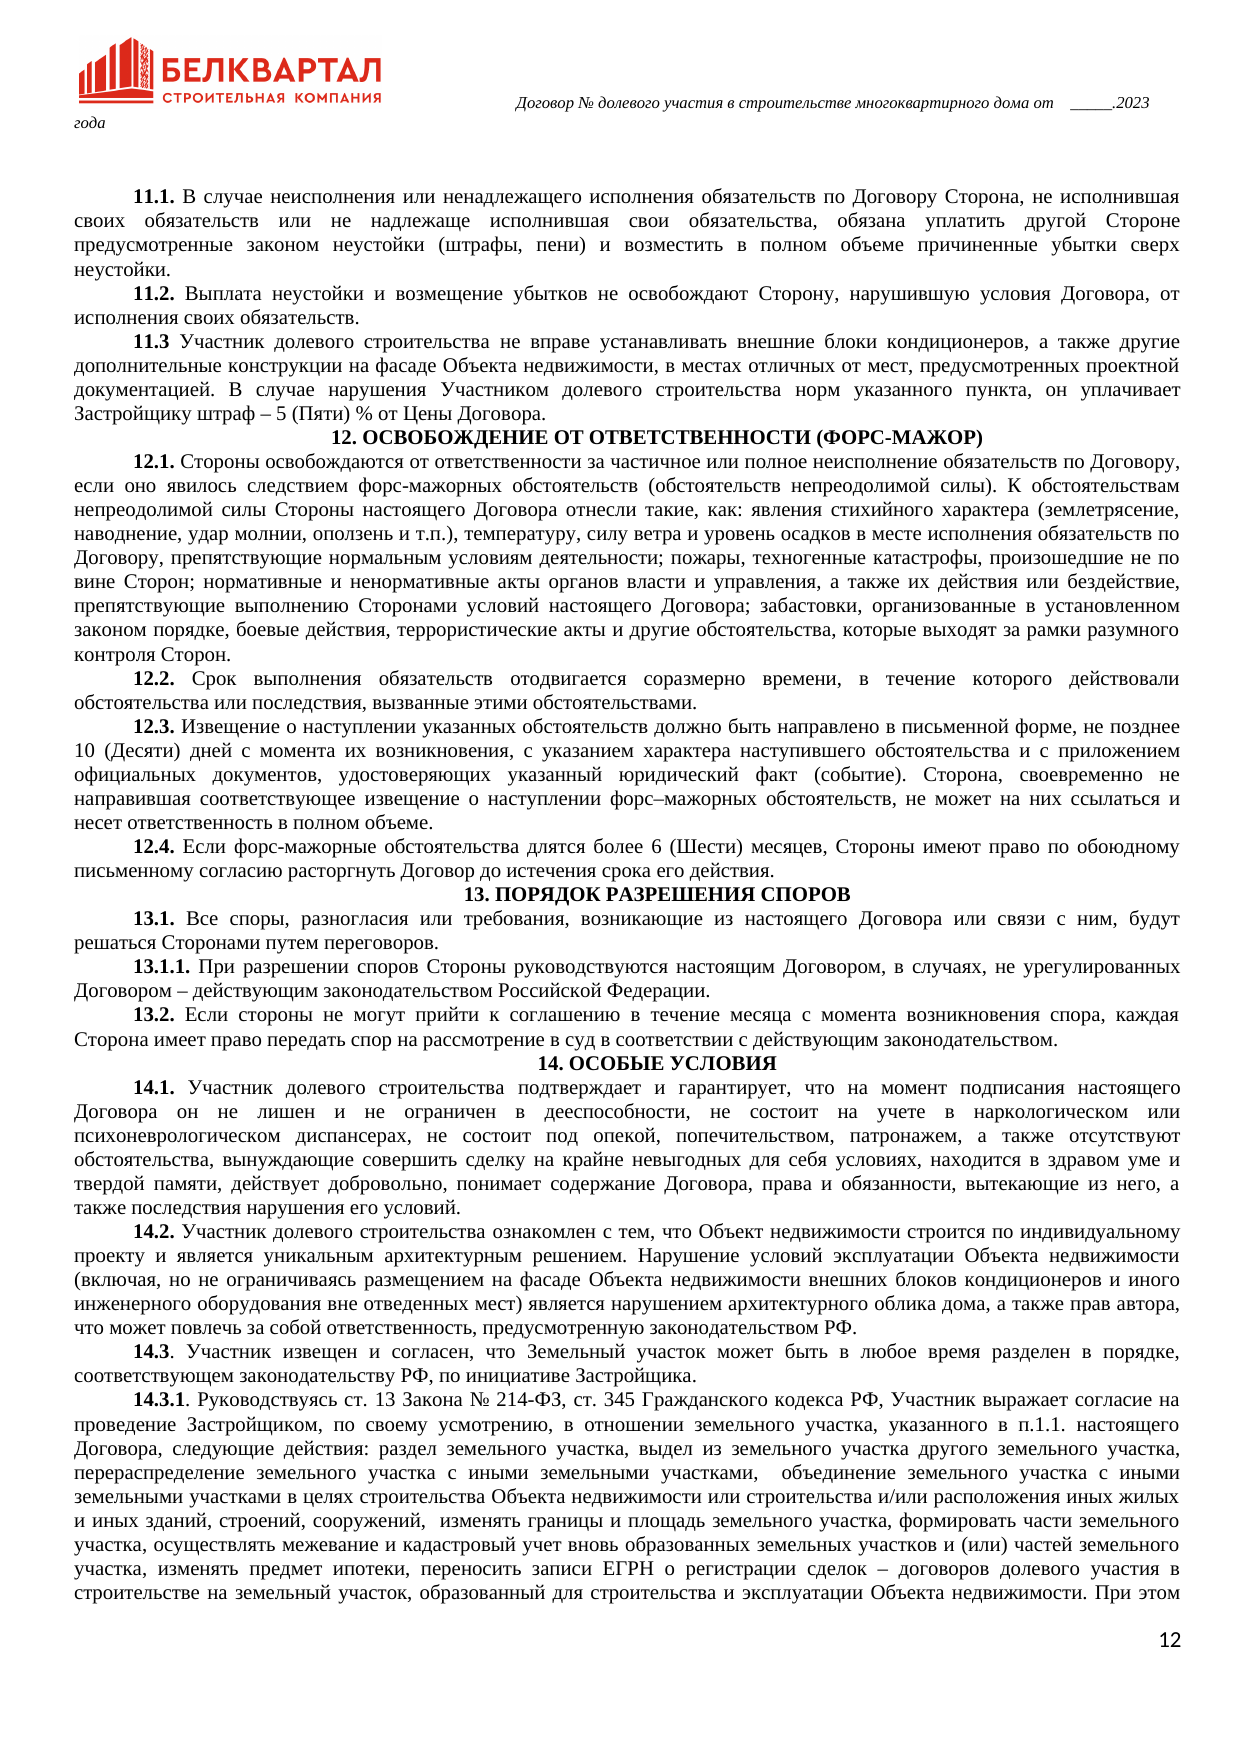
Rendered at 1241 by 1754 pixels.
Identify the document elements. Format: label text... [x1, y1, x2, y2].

text 11.3 Участник долевого строительства не вправе устанавливать внешние блоки кондиционеров, а также другие дополнительные конструкции на фасаде Объекта недвижимости, в местах отличных от мест, предусмотренных проектной документацией. В случае нарушения Участником долевого строительства норм указанного пункта, он уплачивает Застройщику штраф – 5 (Пяти) % от Цены Договора. [74, 329, 1181, 425]
picture [79, 35, 382, 109]
text 11.1. В случае неисполнения или ненадлежащего исполнения обязательств по Договору Сторона, не исполнившая своих обязательств или не надлежаще исполнившая свои обязательства, обязана уплатить другой Стороне предусмотренные законом неустойки (штрафы, пени) и возместить в полном объеме причиненные убытки сверх неустойки. [74, 184, 1181, 281]
text 12.2. Срок выполнения обязательств отодвигается соразмерно времени, в течение которого действовали обстоятельства или последствия, вызванные этими обстоятельствами. [74, 666, 1181, 714]
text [74, 1387, 1181, 1604]
text 12. ОСВОБОЖДЕНИЕ ОТ ОТВЕТСТВЕННОСТИ (ФОРС-МАЖОР) [74, 425, 1181, 449]
text 12.1. Стороны освобождаются от ответственности за частичное или полное неисполнение обязательств по Договору, если оно явилось следствием форс-мажорных обстоятельств (обстоятельств непреодолимой силы). К обстоятельствам непреодолимой силы Стороны настоящего Договора отнесли такие, как: явления стихийного характера (землетрясение, наводнение, удар молнии, оползень и т.п.), температуру, силу ветра и уровень осадков в месте исполнения обязательств по Договору, препятствующие нормальным условиям деятельности; пожары, техногенные катастрофы, произошедшие не по вине Сторон; нормативные и ненормативные акты органов власти и управления, а также их действия или бездействие, препятствующие выполнению Сторонами условий настоящего Договора; забастовки, организованные в установленном законом порядке, боевые действия, террористические акты и другие обстоятельства, которые выходят за рамки разумного контроля Сторон. [74, 449, 1181, 666]
text 11.2. Выплата неустойки и возмещение убытков не освобождают Сторону, нарушившую условия Договора, от исполнения своих обязательств. [74, 281, 1181, 329]
text 13.2. Если стороны не могут прийти к соглашению в течение месяца с момента возникновения спора, каждая Сторона имеет право передать спор на рассмотрение в суд в соответствии с действующим законодательством. [74, 1002, 1181, 1051]
text 13.1. Все споры, разногласия или требования, возникающие из настоящего Договора или связи с ним, будут решаться Сторонами путем переговоров. [74, 906, 1181, 954]
text 14. ОСОБЫЕ УСЛОВИЯ [74, 1051, 1181, 1074]
text 12.4. Если форс-мажорные обстоятельства длятся более 6 (Шести) месяцев, Стороны имеют право по обоюдному письменному согласию расторгнуть Договор до истечения срока его действия. [74, 834, 1181, 882]
text 14.2. Участник долевого строительства ознакомлен с тем, что Объект недвижимости строится по индивидуальному проекту и является уникальным архитектурным решением. Нарушение условий эксплуатации Объекта недвижимости (включая, но не ограничиваясь размещением на фасаде Объекта недвижимости внешних блоков кондиционеров и иного инженерного оборудования вне отведенных мест) является нарушением архитектурного облика дома, а также прав автора, что может повлечь за собой ответственность, предусмотренную законодательством РФ. [74, 1219, 1181, 1339]
text 12.3. Извещение о наступлении указанных обстоятельств должно быть направлено в письменной форме, не позднее 10 (Десяти) дней с момента их возникновения, с указанием характера наступившего обстоятельства и с приложением официальных документов, удостоверяющих указанный юридический факт (событие). Сторона, своевременно не направившая соответствующее извещение о наступлении форс–мажорных обстоятельств, не может на них ссылаться и несет ответственность в полном объеме. [74, 714, 1181, 834]
text 14.3. Участник извещен и согласен, что Земельный участок может быть в любое время разделен в порядке, соответствующем законодательству РФ, по инициативе Застройщика. [74, 1339, 1181, 1387]
text 14.1. Участник долевого строительства подтверждает и гарантирует, что на момент подписания настоящего Договора он не лишен и не ограничен в дееспособности, не состоит на учете в наркологическом или психоневрологическом диспансерах, не состоит под опекой, попечительством, патронажем, а также отсутствуют обстоятельства, вынуждающие совершить сделку на крайне невыгодных для себя условиях, находится в здравом уме и твердой памяти, действует добровольно, понимает содержание Договора, права и обязанности, вытекающие из него, а также последствия нарушения его условий. [74, 1074, 1181, 1219]
text 13.1.1. При разрешении споров Стороны руководствуются настоящим Договором, в случаях, не урегулированных Договором – действующим законодательством Российской Федерации. [74, 954, 1181, 1002]
text 13. ПОРЯДОК РАЗРЕШЕНИЯ СПОРОВ [74, 882, 1181, 906]
